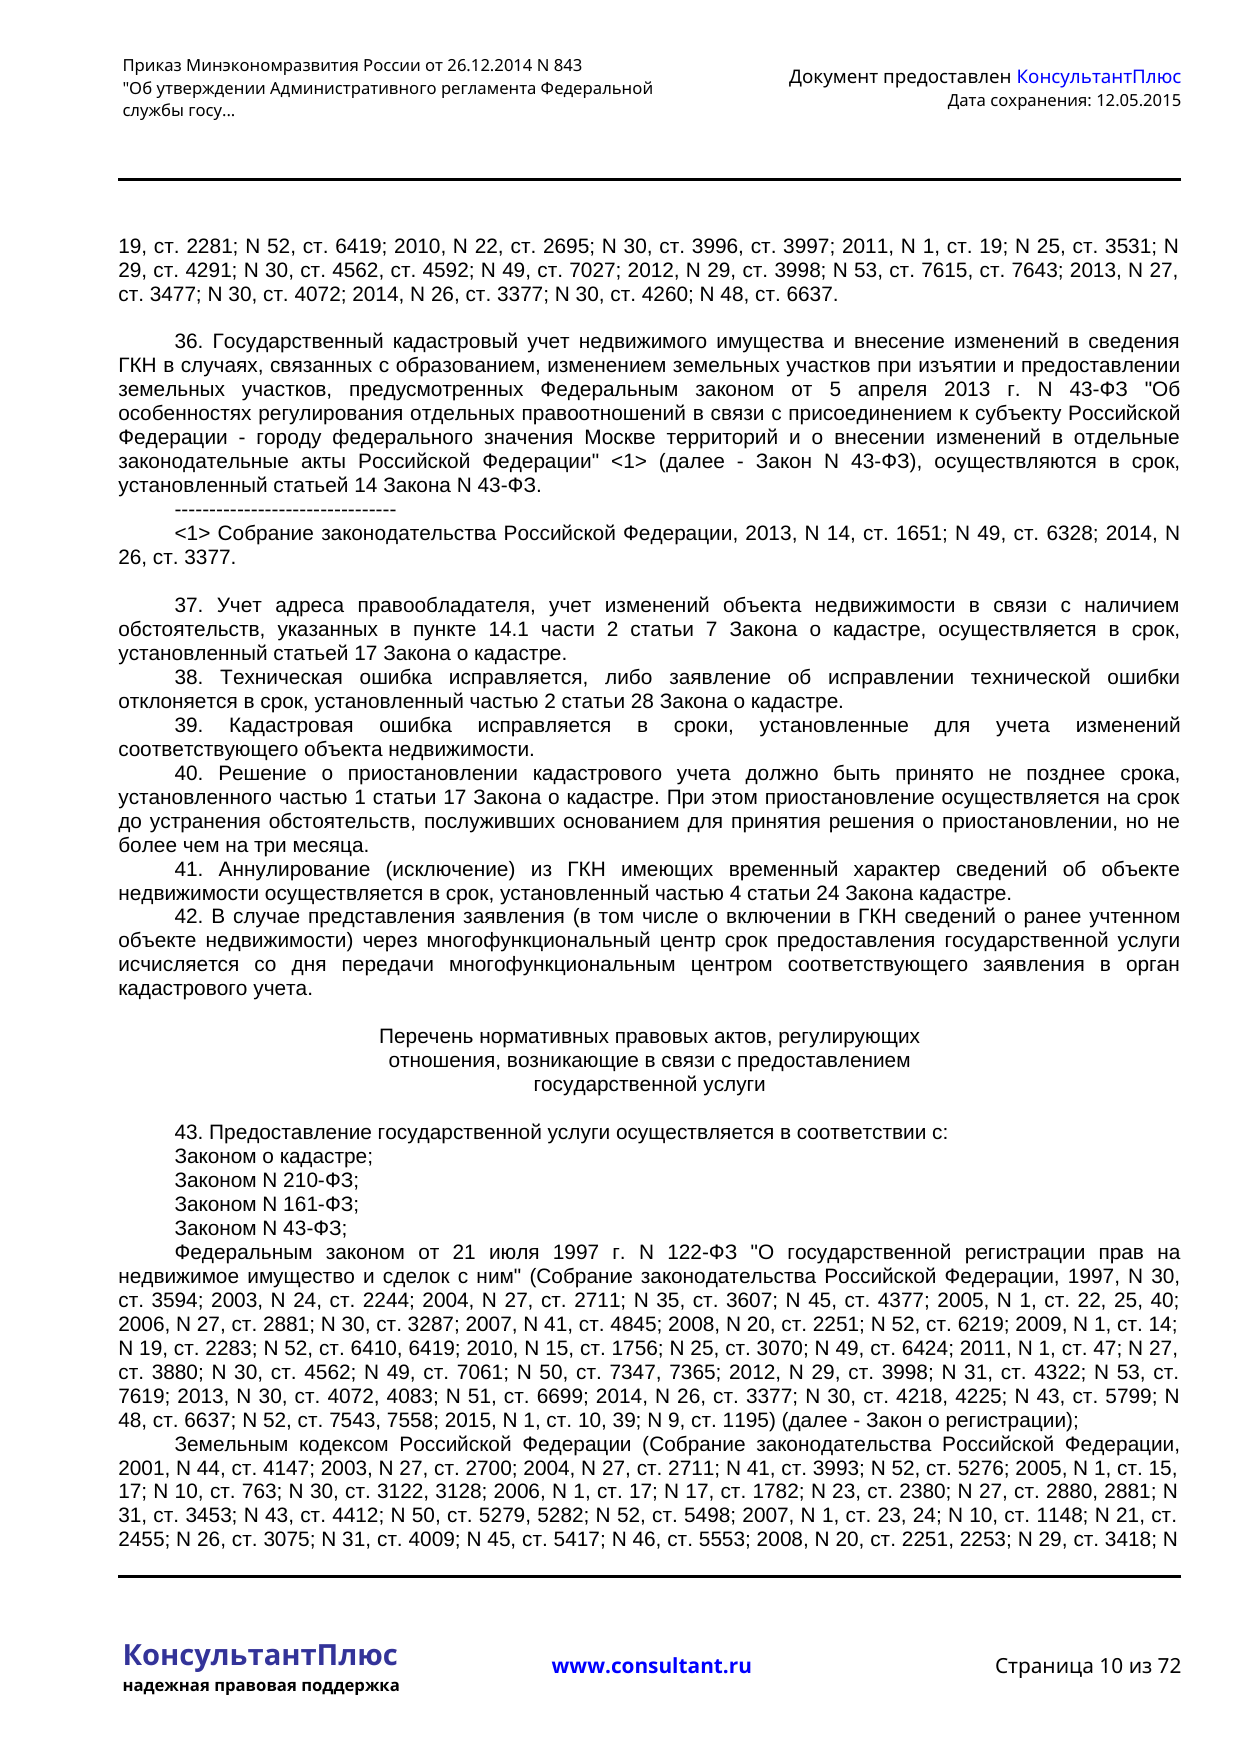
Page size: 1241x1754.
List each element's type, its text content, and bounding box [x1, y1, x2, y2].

text Перечень нормативных правовых актов, регулирующих [118, 1024, 1181, 1048]
text Федеральным законом от 21 июля 1997 г. N 122-ФЗ "О государственной регистрации прав на недвижимое имущество и сделок с ним" (Собрание законодательства Российской Федерации, 1997, N 30, ст. 3594; 2003, N 24, ст. 2244; 2004, N 27, ст. 2711; N 35, ст. 3607; N 45, ст. 4377; 2005, N 1, ст. 22, 25, 40; 2006, N 27, ст. 2881; N 30, ст. 3287; 2007, N 41, ст. 4845; 2008, N 20, ст. 2251; N 52, ст. 6219; 2009, N 1, ст. 14; N 19, ст. 2283; N 52, ст. 6410, 6419; 2010, N 15, ст. 1756; N 25, ст. 3070; N 49, ст. 6424; 2011, N 1, ст. 47; N 27, ст. 3880; N 30, ст. 4562; N 49, ст. 7061; N 50, ст. 7347, 7365; 2012, N 29, ст. 3998; N 31, ст. 4322; N 53, ст. 7619; 2013, N 30, ст. 4072, 4083; N 51, ст. 6699; 2014, N 26, ст. 3377; N 30, ст. 4218, 4225; N 43, ст. 5799; N 48, ст. 6637; N 52, ст. 7543, 7558; 2015, N 1, ст. 10, 39; N 9, ст. 1195) (далее - Закон о регистрации); [118, 1240, 1181, 1431]
text 43. Предоставление государственной услуги осуществляется в соответствии с: [118, 1120, 1181, 1144]
text 41. Аннулирование (исключение) из ГКН имеющих временный характер сведений об объекте недвижимости осуществляется в срок, установленный частью 4 статьи 24 Закона кадастре. [118, 856, 1181, 904]
text 40. Решение о приостановлении кадастрового учета должно быть принято не позднее срока, установленного частью 1 статьи 17 Закона о кадастре. При этом приостановление осуществляется на срок до устранения обстоятельств, послуживших основанием для принятия решения о приостановлении, но не более чем на три месяца. [118, 761, 1181, 856]
text Законом о кадастре; [118, 1144, 1181, 1168]
text государственной услуги [118, 1072, 1181, 1096]
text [118, 233, 1181, 305]
text 39. Кадастровая ошибка исправляется в сроки, установленные для учета изменений соответствующего объекта недвижимости. [118, 713, 1181, 761]
text 37. Учет адреса правообладателя, учет изменений объекта недвижимости в связи с наличием обстоятельств, указанных в пункте 14.1 части 2 статьи 7 Закона о кадастре, осуществляется в срок, установленный статьей 17 Закона о кадастре. [118, 593, 1181, 665]
text <1> Собрание законодательства Российской Федерации, 2013, N 14, ст. 1651; N 49, ст. 6328; 2014, N 26, ст. 3377. [118, 521, 1181, 569]
text -------------------------------- [118, 497, 1181, 521]
text Законом N 210-ФЗ; [118, 1168, 1181, 1192]
text отношения, возникающие в связи с предоставлением [118, 1048, 1181, 1072]
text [118, 1431, 1181, 1551]
text Законом N 43-ФЗ; [118, 1216, 1181, 1240]
text 38. Техническая ошибка исправляется, либо заявление об исправлении технической ошибки отклоняется в срок, установленный частью 2 статьи 28 Закона о кадастре. [118, 665, 1181, 713]
text 36. Государственный кадастровый учет недвижимого имущества и внесение изменений в сведения ГКН в случаях, связанных с образованием, изменением земельных участков при изъятии и предоставлении земельных участков, предусмотренных Федеральным законом от 5 апреля 2013 г. N 43-ФЗ "Об особенностях регулирования отдельных правоотношений в связи с присоединением к субъекту Российской Федерации - городу федерального значения Москве территорий и о внесении изменений в отдельные законодательные акты Российской Федерации" <1> (далее - Закон N 43-ФЗ), осуществляются в срок, установленный статьей 14 Закона N 43-ФЗ. [118, 329, 1181, 497]
text Законом N 161-ФЗ; [118, 1192, 1181, 1216]
text 42. В случае представления заявления (в том числе о включении в ГКН сведений о ранее учтенном объекте недвижимости) через многофункциональный центр срок предоставления государственной услуги исчисляется со дня передачи многофункциональным центром соответствующего заявления в орган кадастрового учета. [118, 904, 1181, 1000]
